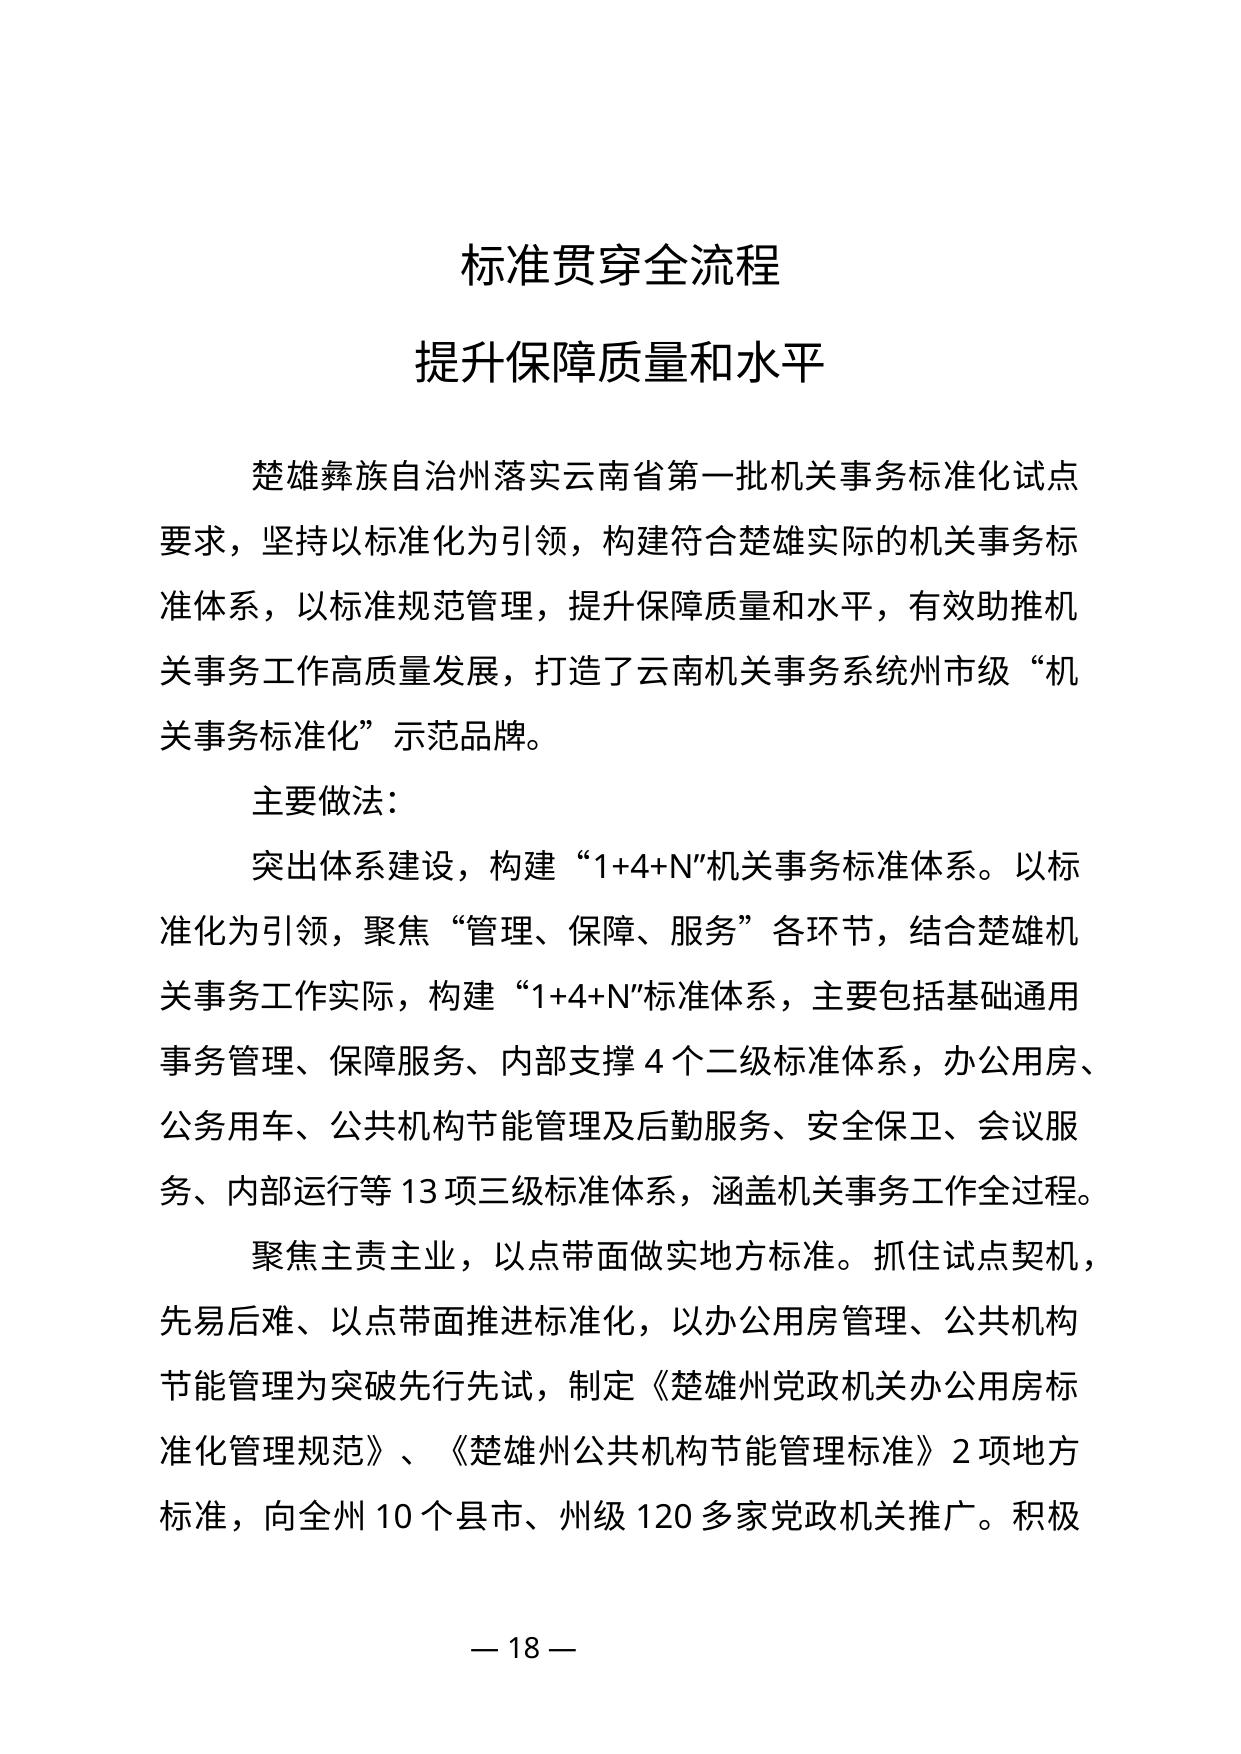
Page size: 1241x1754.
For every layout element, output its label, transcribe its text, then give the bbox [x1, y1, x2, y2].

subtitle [159, 1221, 1081, 1546]
subtitle 主要做法： [159, 766, 1081, 831]
subtitle 突出体系建设，构建“1+4+N”机关事务标准体系。以标准化为引领，聚焦“管理、保障、服务”各环节，结合楚雄机关事务工作实际，构建“1+4+N”标准体系，主要包括基础通用、事务管理、保障服务、内部支撑4个二级标准体系，办公用房、公务用车、公共机构节能管理及后勤服务、安全保卫、会议服务、内部运行等13项三级标准体系，涵盖机关事务工作全过程。 [159, 831, 1081, 1221]
subtitle 楚雄彝族自治州落实云南省第一批机关事务标准化试点要求，坚持以标准化为引领，构建符合楚雄实际的机关事务标准体系，以标准规范管理，提升保障质量和水平，有效助推机关事务工作高质量发展，打造了云南机关事务系统州市级“机关事务标准化”示范品牌。 [159, 441, 1081, 766]
text 提升保障质量和水平 [159, 311, 1081, 409]
text 标准贯穿全流程 [159, 214, 1081, 311]
